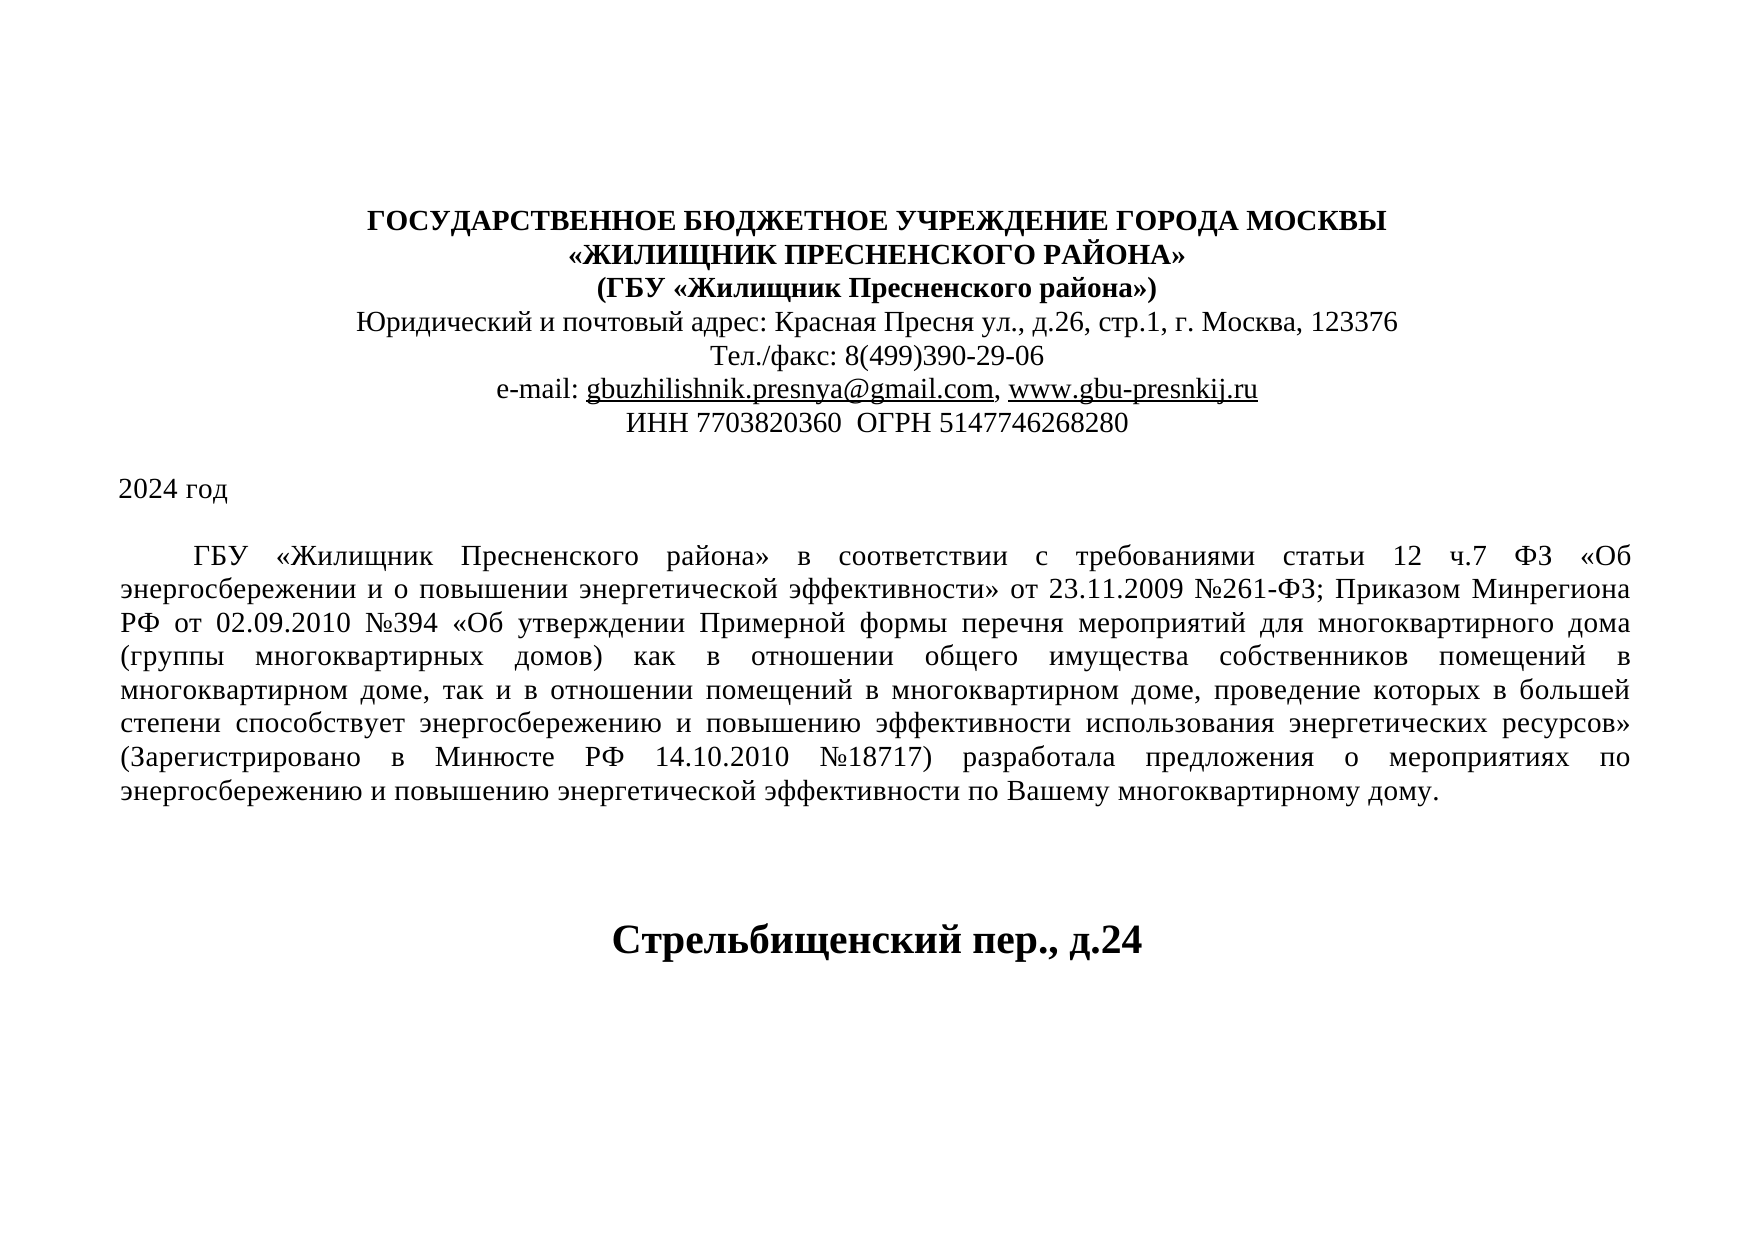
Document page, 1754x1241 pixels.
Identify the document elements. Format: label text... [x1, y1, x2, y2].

text (ГБУ «Жилищник Пресненского района») [118, 271, 1636, 304]
text 2024 год [118, 471, 1634, 505]
text ГБУ «Жилищник Пресненского района» в соответствии с требованиями статьи 12 ч.7 ФЗ «Об энергосбережении и о повышении энергетической эффективности» от 23.11.2009 №261-ФЗ; Приказом Минрегиона РФ от 02.09.2010 №394 «Об утверждении Примерной формы перечня мероприятий для многоквартирного дома (группы многоквартирных домов) как в отношении общего имущества собственников помещений в многоквартирном доме, так и в отношении помещений в многоквартирном доме, проведение которых в большей степени способствует энергосбережению и повышению эффективности использования энергетических ресурсов» (Зарегистрировано в Минюсте РФ 14.10.2010 №18717) разработала предложения о мероприятиях по энергосбережению и повышению энергетической эффективности по Вашему многоквартирному дому. [120, 538, 1634, 807]
text Юридический и почтовый адрес: Красная Пресня ул., д.26, стр.1, г. Москва, 123376 [118, 304, 1636, 338]
text e-mail: gbuzhilishnik.presnya@gmail.com, www.gbu-presnkij.ru [118, 371, 1636, 405]
text ИНН 7703820360 ОГРН 5147746268280 [118, 405, 1636, 438]
text Тел./факс: 8(499)390-29-06 [118, 338, 1636, 371]
text Стрельбищенский пер., д.24 [118, 915, 1636, 963]
text «ЖИЛИЩНИК ПРЕСНЕНСКОГО РАЙОНА» [118, 237, 1636, 271]
text ГОСУДАРСТВЕННОЕ БЮДЖЕТНОЕ УЧРЕЖДЕНИЕ ГОРОДА МОСКВЫ [118, 203, 1636, 237]
